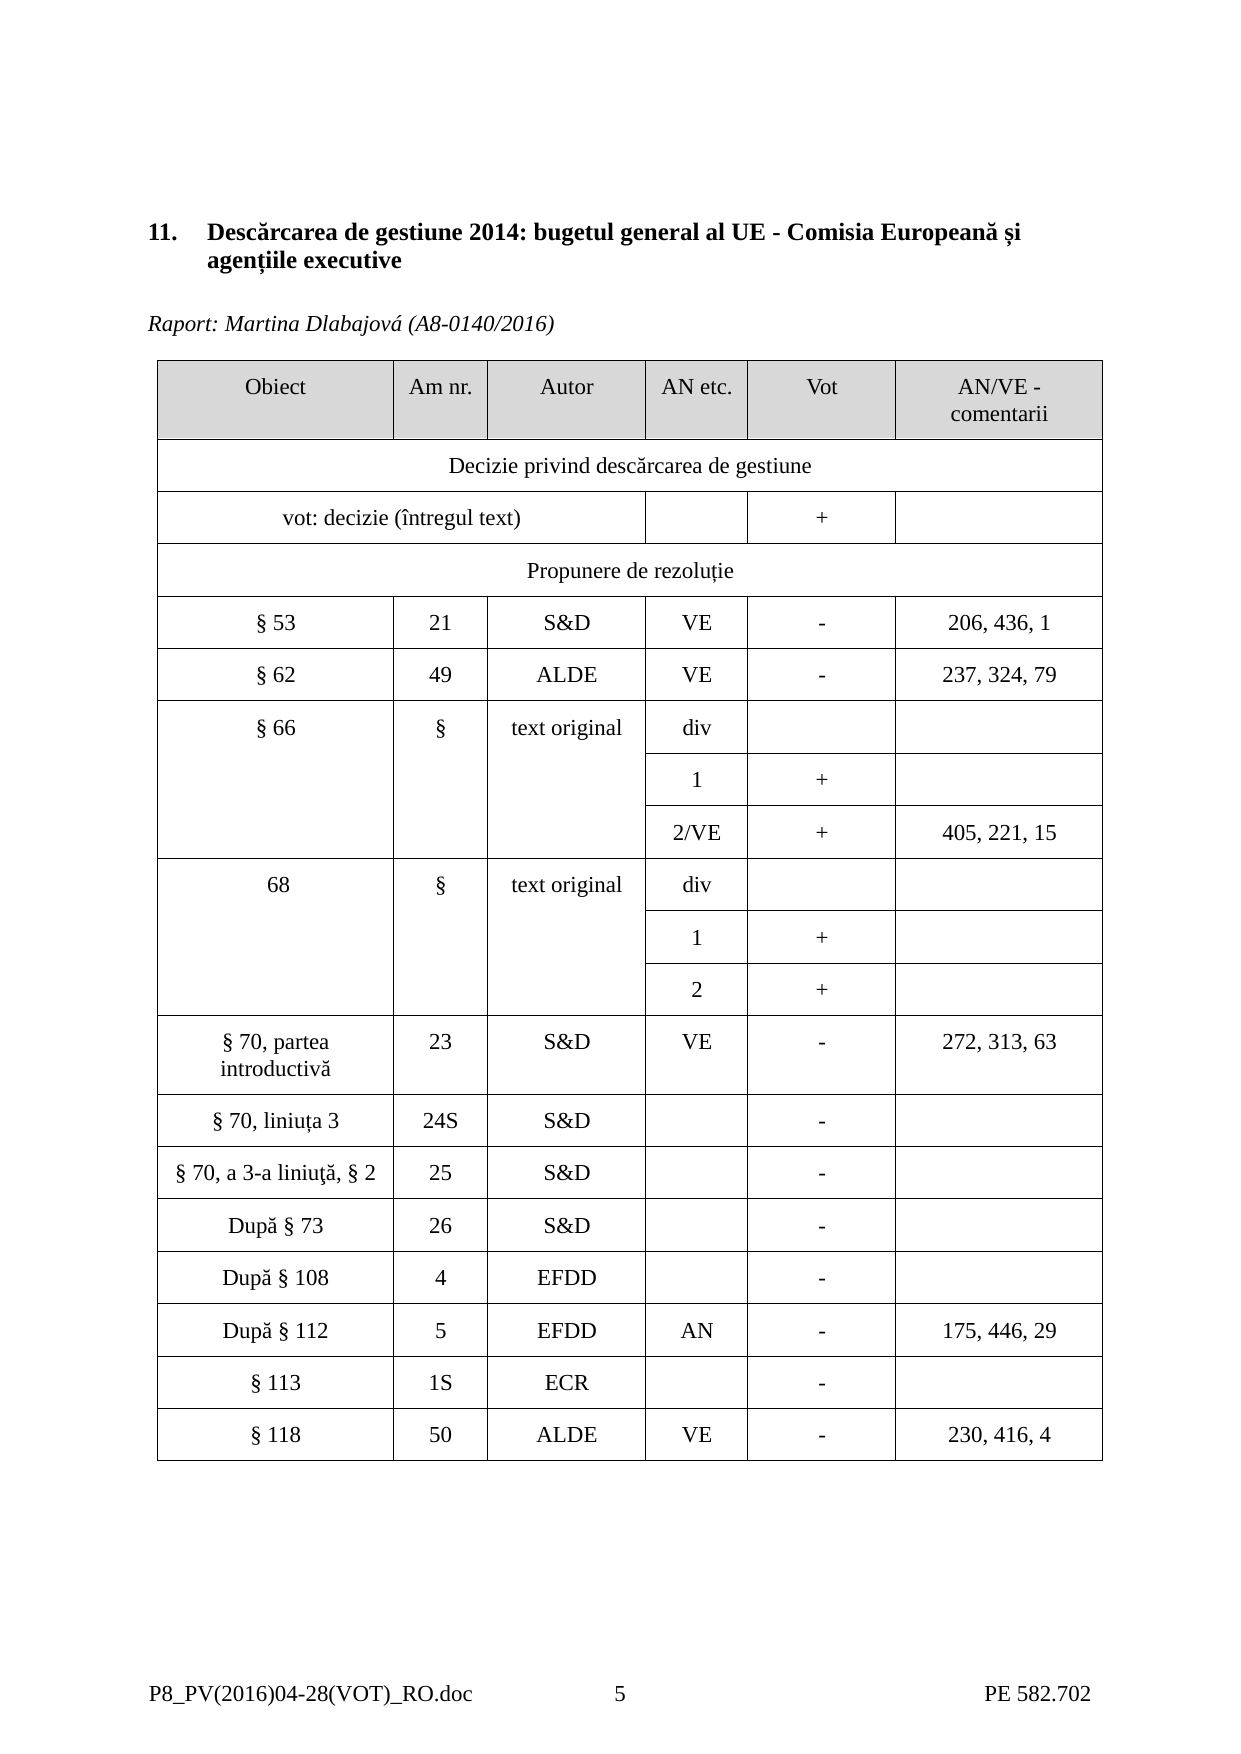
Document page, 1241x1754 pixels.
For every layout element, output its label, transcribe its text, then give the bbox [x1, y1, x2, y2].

table_cell S&D [488, 1016, 645, 1093]
table_cell text original [488, 859, 645, 1015]
table_cell [896, 701, 1102, 753]
table_cell VE [646, 1409, 747, 1460]
table_header Am nr. [394, 361, 487, 438]
table_cell [896, 1199, 1102, 1251]
table_cell Propunere de rezoluție [158, 544, 1102, 596]
table_cell 23 [394, 1016, 487, 1093]
table_cell - [748, 1304, 895, 1356]
table_cell 1 [646, 911, 747, 962]
table_cell - [748, 1199, 895, 1251]
table_cell 230, 416, 4 [896, 1409, 1102, 1460]
table_cell EFDD [488, 1304, 645, 1356]
table_header Vot [748, 361, 895, 438]
table_cell - [748, 1147, 895, 1198]
table_cell [646, 1252, 747, 1303]
title Descărcarea de gestiune 2014: bugetul general al UE - Comisia Europeană și agențiile executive [148, 217, 1092, 274]
table_cell [896, 1147, 1102, 1198]
table_cell [646, 1199, 747, 1251]
table_cell [896, 1095, 1102, 1146]
table_cell AN [646, 1304, 747, 1356]
table_cell + [748, 911, 895, 962]
table_cell [646, 1357, 747, 1408]
table_cell S&D [488, 1147, 645, 1198]
table_cell 405, 221, 15 [896, 806, 1102, 858]
table_cell ALDE [488, 649, 645, 700]
table_cell 25 [394, 1147, 487, 1198]
table_cell § 66 [158, 701, 393, 858]
table_cell 2/VE [646, 806, 747, 858]
table_cell 49 [394, 649, 487, 700]
table_cell VE [646, 597, 747, 648]
table_header AN/VE - comentarii [896, 361, 1102, 438]
table_cell [896, 859, 1102, 910]
table_cell 1S [394, 1357, 487, 1408]
title Raport: Martina Dlabajová (A8-0140/2016) [148, 310, 1092, 336]
table_cell S&D [488, 597, 645, 648]
table_cell [748, 859, 895, 910]
table_cell - [748, 1095, 895, 1146]
table_cell [896, 911, 1102, 962]
table_cell 4 [394, 1252, 487, 1303]
table_cell - [748, 1016, 895, 1093]
table_cell [646, 1095, 747, 1146]
table_cell § 113 [158, 1357, 393, 1408]
table_cell 1 [646, 754, 747, 805]
table_cell [896, 492, 1102, 543]
table_cell 50 [394, 1409, 487, 1460]
table_cell ECR [488, 1357, 645, 1408]
table_header Obiect [158, 361, 393, 438]
table_cell EFDD [488, 1252, 645, 1303]
table_cell [896, 1357, 1102, 1408]
table_cell + [748, 964, 895, 1015]
table_cell 5 [394, 1304, 487, 1356]
table_cell § 53 [158, 597, 393, 648]
table_cell - [748, 649, 895, 700]
table_cell [646, 492, 747, 543]
table_cell 206, 436, 1 [896, 597, 1102, 648]
table_cell - [748, 1409, 895, 1460]
table_cell § 118 [158, 1409, 393, 1460]
table_cell + [748, 754, 895, 805]
table_cell S&D [488, 1095, 645, 1146]
table_cell VE [646, 1016, 747, 1093]
table_cell [646, 1147, 747, 1198]
table_cell § [394, 859, 487, 1015]
table_cell div [646, 859, 747, 910]
table_cell 21 [394, 597, 487, 648]
table_cell - [748, 1357, 895, 1408]
table_cell vot: decizie (întregul text) [158, 492, 645, 543]
table_cell 272, 313, 63 [896, 1016, 1102, 1093]
table_cell S&D [488, 1199, 645, 1251]
table_cell 2 [646, 964, 747, 1015]
table_cell 68 [158, 859, 393, 1015]
table_cell După § 108 [158, 1252, 393, 1303]
table_header AN etc. [646, 361, 747, 438]
table_cell 175, 446, 29 [896, 1304, 1102, 1356]
table_cell § 70, liniuța 3 [158, 1095, 393, 1146]
table_cell Decizie privind descărcarea de gestiune [158, 440, 1102, 491]
table_cell § [394, 701, 487, 858]
table_cell 26 [394, 1199, 487, 1251]
table_cell div [646, 701, 747, 753]
table_cell - [748, 1252, 895, 1303]
table_cell text original [488, 701, 645, 858]
table_cell + [748, 806, 895, 858]
table_cell § 62 [158, 649, 393, 700]
table_cell 237, 324, 79 [896, 649, 1102, 700]
table_cell - [748, 597, 895, 648]
table_cell [748, 701, 895, 753]
table_cell După § 73 [158, 1199, 393, 1251]
table_cell ALDE [488, 1409, 645, 1460]
table_cell [896, 964, 1102, 1015]
table_cell § 70, a 3-a liniuţă, § 2 [158, 1147, 393, 1198]
table_cell + [748, 492, 895, 543]
table_cell VE [646, 649, 747, 700]
table_cell [896, 1252, 1102, 1303]
table_cell [896, 754, 1102, 805]
table_cell 24S [394, 1095, 487, 1146]
table_cell § 70, partea introductivă [158, 1016, 393, 1093]
table_cell După § 112 [158, 1304, 393, 1356]
table_header Autor [488, 361, 645, 438]
